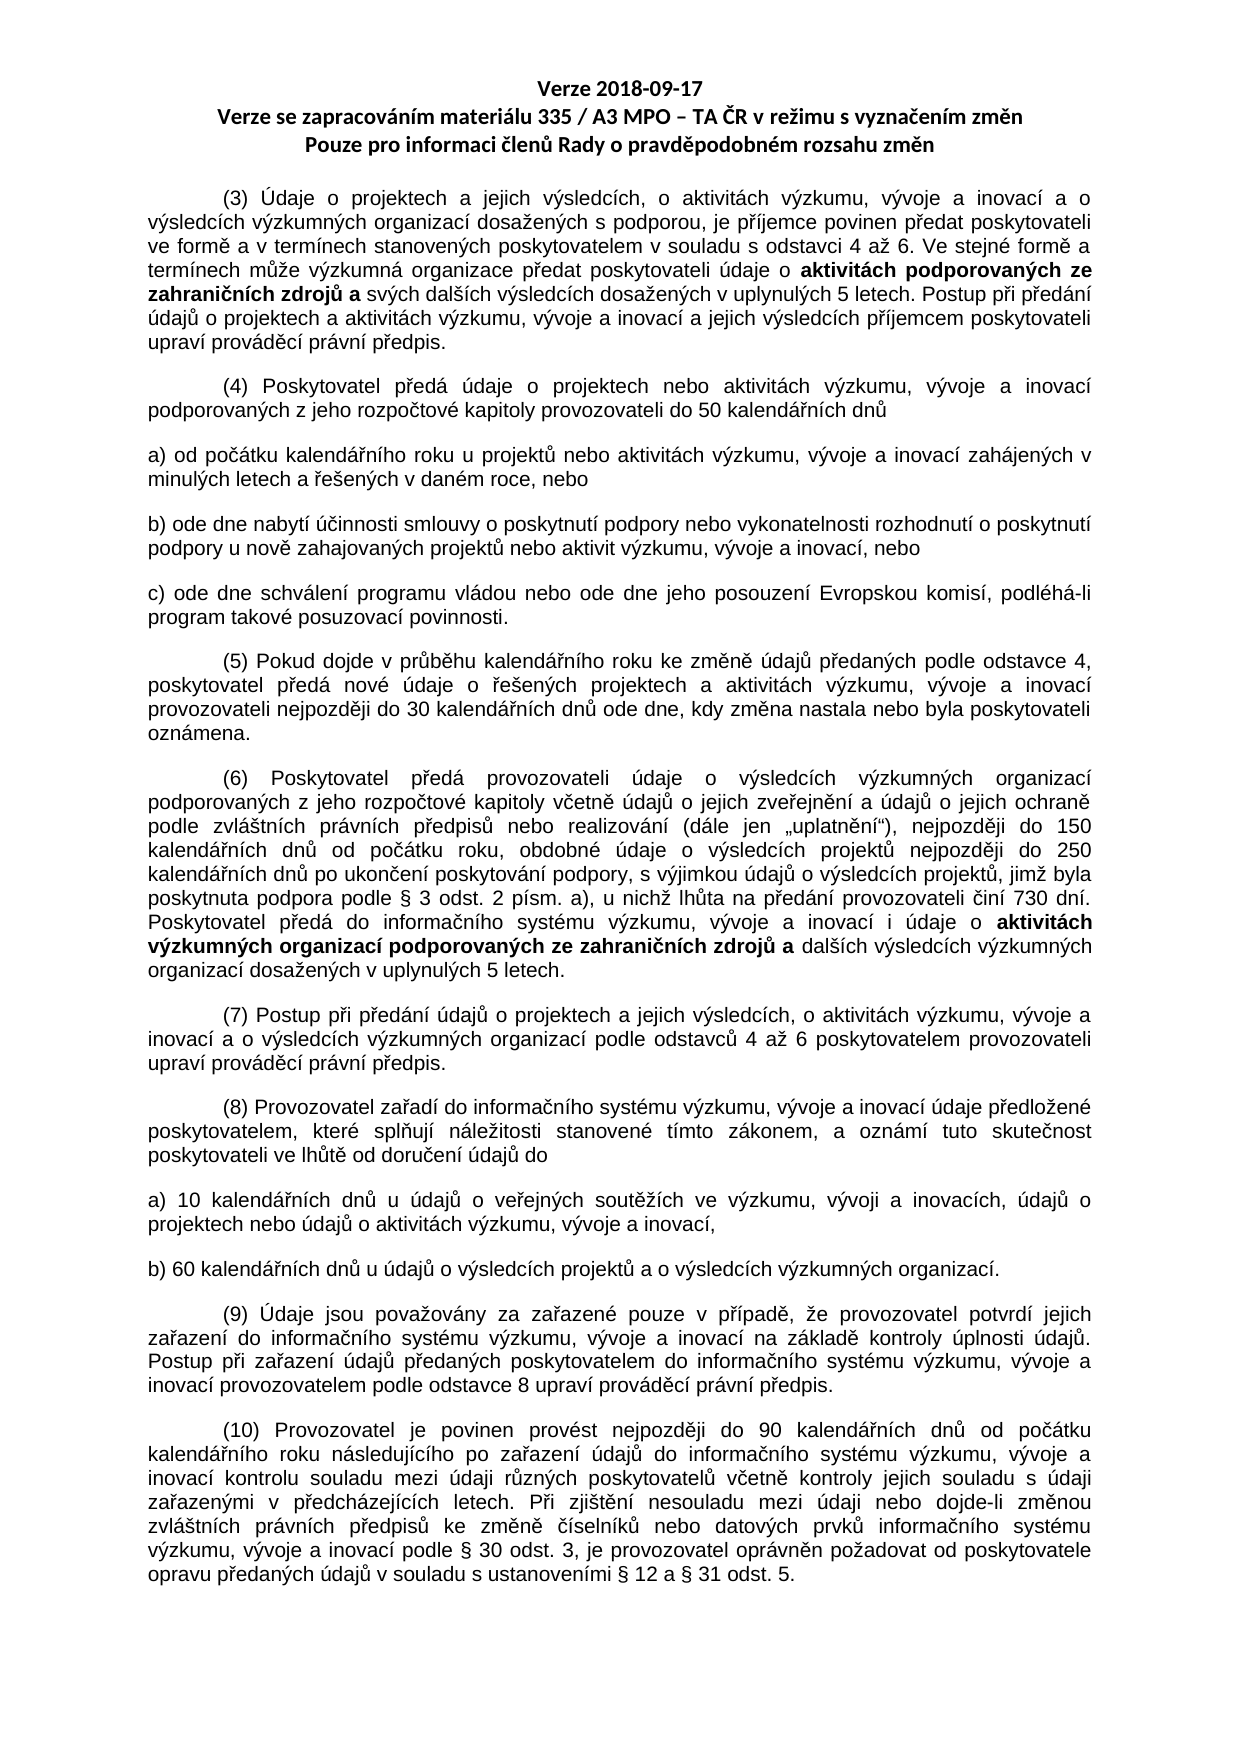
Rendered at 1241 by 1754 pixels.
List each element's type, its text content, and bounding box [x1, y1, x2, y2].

text (3) Údaje o projektech a jejich výsledcích, o aktivitách výzkumu, vývoje a inovací a o výsledcích výzkumných organizací dosažených s podporou, je příjemce povinen předat poskytovateli ve formě a v termínech stanovených poskytovatelem v souladu s odstavci 4 až 6. Ve stejné formě a termínech může výzkumná organizace předat poskytovateli údaje o aktivitách podporovaných ze zahraničních zdrojů a svých dalších výsledcích dosažených v uplynulých 5 letech. Postup při předání údajů o projektech a aktivitách výzkumu, vývoje a inovací a jejich výsledcích příjemcem poskytovateli upraví prováděcí právní předpis. [148, 186, 1092, 353]
text (6) Poskytovatel předá provozovateli údaje o výsledcích výzkumných organizací podporovaných z jeho rozpočtové kapitoly včetně údajů o jejich zveřejnění a údajů o jejich ochraně podle zvláštních právních předpisů nebo realizování (dále jen „uplatnění“), nejpozději do 150 kalendářních dnů od počátku roku, obdobné údaje o výsledcích projektů nejpozději do 250 kalendářních dnů po ukončení poskytování podpory, s výjimkou údajů o výsledcích projektů, jimž byla poskytnuta podpora podle § 3 odst. 2 písm. a), u nichž lhůta na předání provozovateli činí 730 dní. Poskytovatel předá do informačního systému výzkumu, vývoje a inovací i údaje o aktivitách výzkumných organizací podporovaných ze zahraničních zdrojů a dalších výsledcích výzkumných organizací dosažených v uplynulých 5 letech. [148, 766, 1092, 982]
text c) ode dne schválení programu vládou nebo ode dne jeho posouzení Evropskou komisí, podléhá-li program takové posuzovací povinnosti. [148, 581, 1092, 628]
text (10) Provozovatel je povinen provést nejpozději do 90 kalendářních dnů od počátku kalendářního roku následujícího po zařazení údajů do informačního systému výzkumu, vývoje a inovací kontrolu souladu mezi údaji různých poskytovatelů včetně kontroly jejich souladu s údaji zařazenými v předcházejících letech. Při zjištění nesouladu mezi údaji nebo dojde-li změnou zvláštních právních předpisů ke změně číselníků nebo datových prvků informačního systému výzkumu, vývoje a inovací podle § 30 odst. 3, je provozovatel oprávněn požadovat od poskytovatele opravu předaných údajů v souladu s ustanoveními § 12 a § 31 odst. 5. [148, 1418, 1092, 1586]
text a) od počátku kalendářního roku u projektů nebo aktivitách výzkumu, vývoje a inovací zahájených v minulých letech a řešených v daném roce, nebo [148, 443, 1092, 491]
text a) 10 kalendářních dnů u údajů o veřejných soutěžích ve výzkumu, vývoji a inovacích, údajů o projektech nebo údajů o aktivitách výzkumu, vývoje a inovací, [148, 1188, 1092, 1236]
text b) ode dne nabytí účinnosti smlouvy o poskytnutí podpory nebo vykonatelnosti rozhodnutí o poskytnutí podpory u nově zahajovaných projektů nebo aktivit výzkumu, vývoje a inovací, nebo [148, 512, 1092, 560]
text (7) Postup při předání údajů o projektech a jejich výsledcích, o aktivitách výzkumu, vývoje a inovací a o výsledcích výzkumných organizací podle odstavců 4 až 6 poskytovatelem provozovateli upraví prováděcí právní předpis. [148, 1002, 1092, 1074]
text (4) Poskytovatel předá údaje o projektech nebo aktivitách výzkumu, vývoje a inovací podporovaných z jeho rozpočtové kapitoly provozovateli do 50 kalendářních dnů [148, 374, 1092, 422]
text (5) Pokud dojde v průběhu kalendářního roku ke změně údajů předaných podle odstavce 4, poskytovatel předá nové údaje o řešených projektech a aktivitách výzkumu, vývoje a inovací provozovateli nejpozději do 30 kalendářních dnů ode dne, kdy změna nastala nebo byla poskytovateli oznámena. [148, 649, 1092, 745]
text b) 60 kalendářních dnů u údajů o výsledcích projektů a o výsledcích výzkumných organizací. [148, 1257, 1092, 1281]
text (9) Údaje jsou považovány za zařazené pouze v případě, že provozovatel potvrdí jejich zařazení do informačního systému výzkumu, vývoje a inovací na základě kontroly úplnosti údajů. Postup při zařazení údajů předaných poskytovatelem do informačního systému výzkumu, vývoje a inovací provozovatelem podle odstavce 8 upraví prováděcí právní předpis. [148, 1301, 1092, 1397]
text (8) Provozovatel zařadí do informačního systému výzkumu, vývoje a inovací údaje předložené poskytovatelem, které splňují náležitosti stanovené tímto zákonem, a oznámí tuto skutečnost poskytovateli ve lhůtě od doručení údajů do [148, 1095, 1092, 1167]
